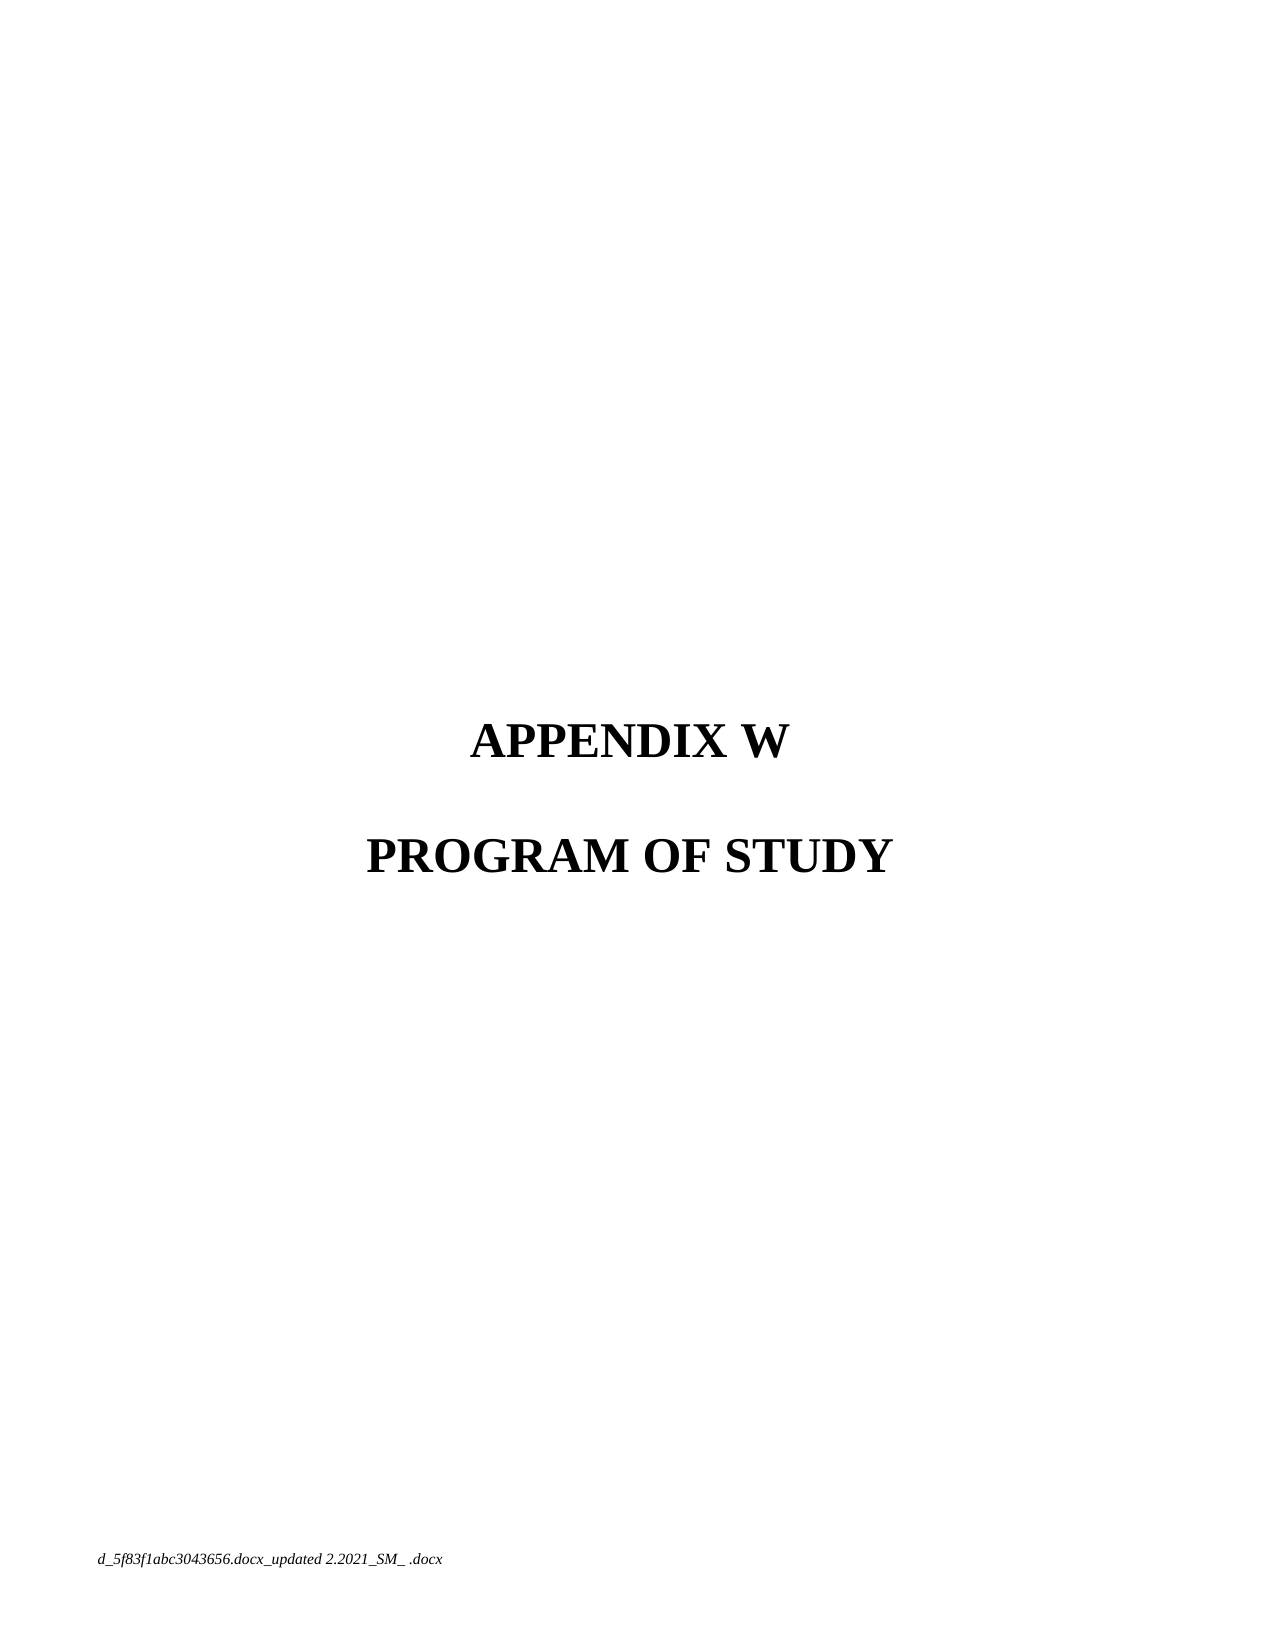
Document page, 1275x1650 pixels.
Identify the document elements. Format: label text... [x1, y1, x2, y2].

text PROGRAM OF STUDY [97, 826, 1162, 883]
text APPENDIX W [97, 711, 1162, 768]
